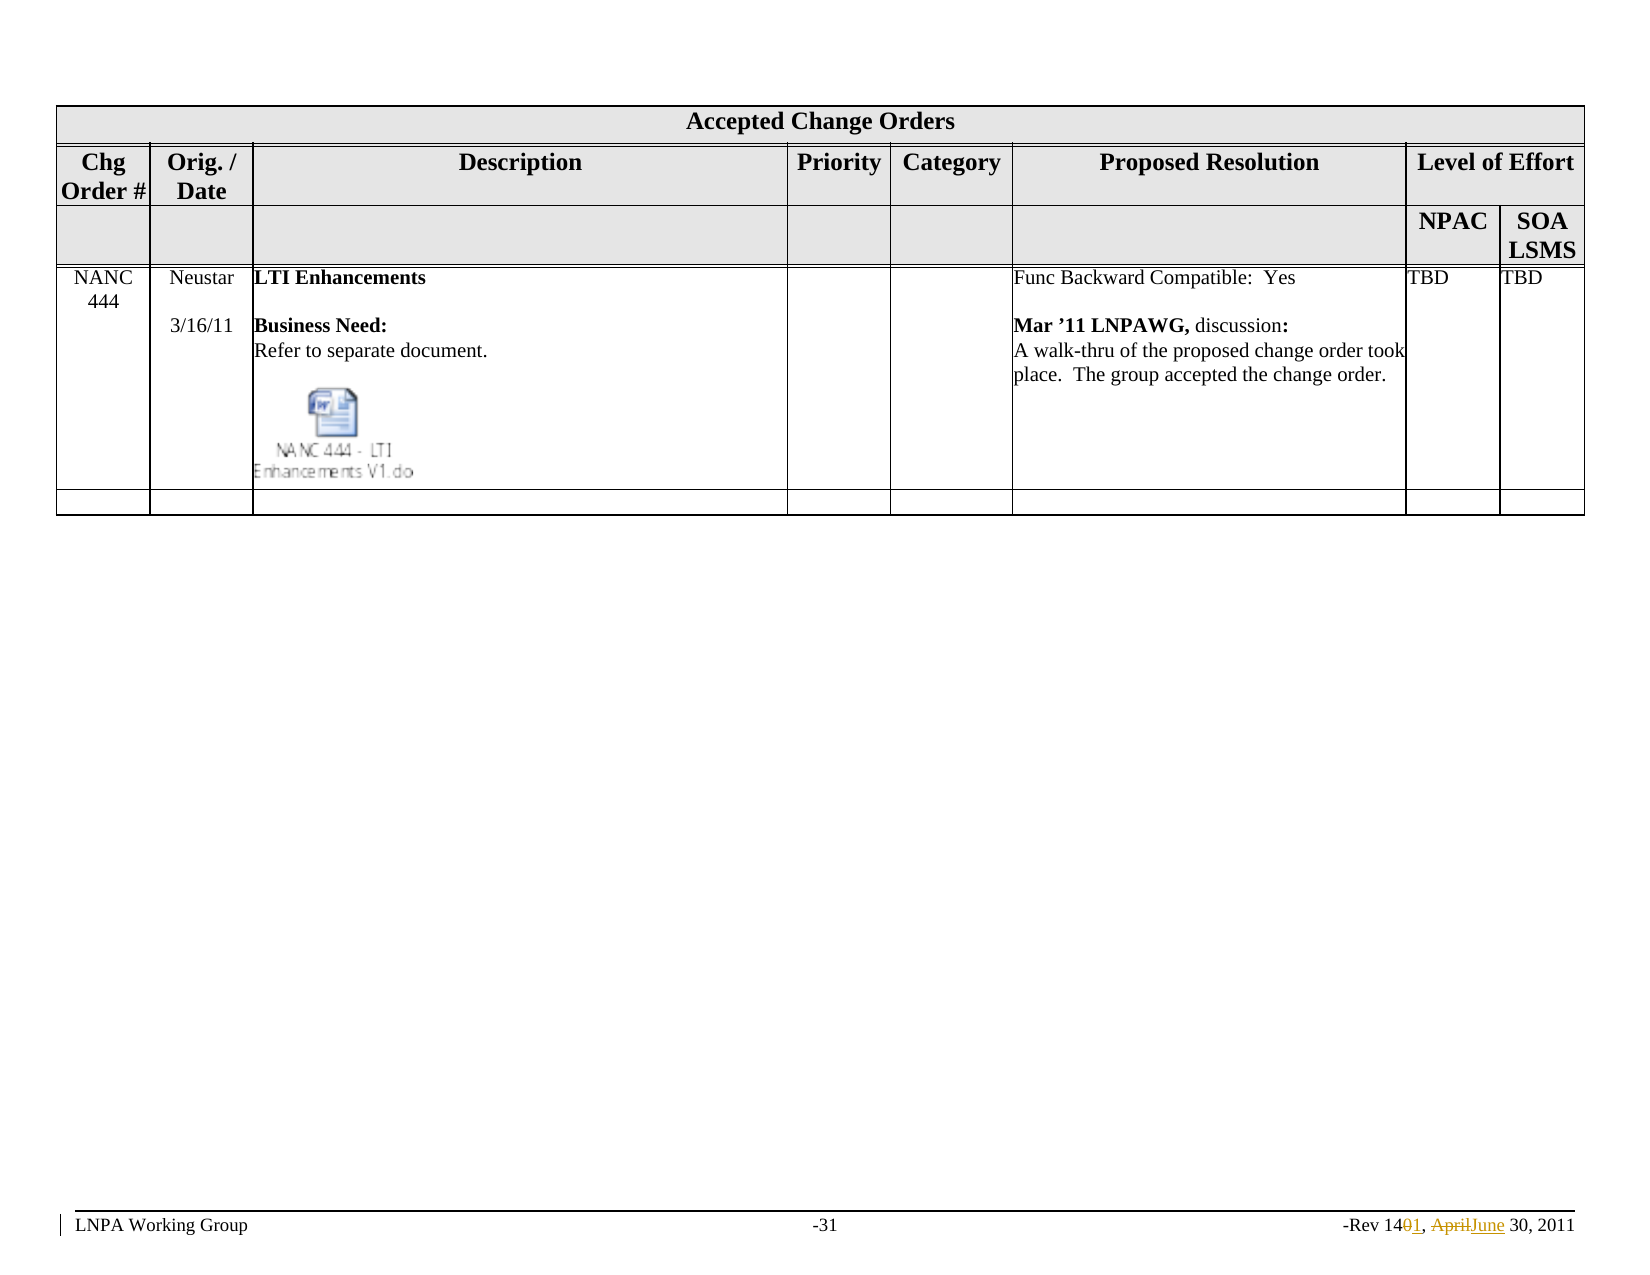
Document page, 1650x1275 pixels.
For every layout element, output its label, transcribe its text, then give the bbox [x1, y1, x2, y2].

table_cell [891, 490, 1012, 514]
table_cell SOA LSMS [1501, 206, 1584, 264]
table_cell Proposed Resolution [1013, 147, 1405, 205]
table_cell NANC 444 [57, 268, 149, 489]
table_cell [1013, 206, 1405, 264]
table_cell [254, 490, 787, 514]
table_cell [1407, 490, 1499, 514]
table_cell [788, 490, 890, 514]
table_header Accepted Change Orders [57, 107, 1584, 142]
table_cell [151, 490, 252, 514]
table_cell [151, 206, 252, 264]
table_cell Priority [788, 147, 890, 205]
table_cell Orig. / Date [151, 147, 252, 205]
table_cell Func Backward Compatible: Yes Mar ’11 LNPAWG, discussion: A walk-thru of the proposed change order took place. The group accepted the change order. [1013, 268, 1405, 489]
table_cell [891, 206, 1012, 264]
table_cell [788, 268, 890, 489]
table_cell Level of Effort [1407, 147, 1584, 205]
table_cell Neustar 3/16/11 [151, 268, 252, 489]
table_cell [1501, 490, 1584, 514]
table_cell TBD [1501, 268, 1584, 489]
table_cell Chg Order # [57, 147, 149, 205]
table_cell [788, 206, 890, 264]
table_cell [57, 490, 149, 514]
table_cell [891, 268, 1012, 489]
table_cell NPAC [1407, 206, 1499, 264]
table_cell [57, 206, 149, 264]
table_cell TBD [1407, 268, 1499, 489]
table_cell LTI Enhancements Business Need: Refer to separate document. [254, 268, 787, 489]
table_cell [254, 206, 787, 264]
table_cell Category [891, 147, 1012, 205]
table_cell [1013, 490, 1405, 514]
table_cell Description [254, 147, 787, 205]
